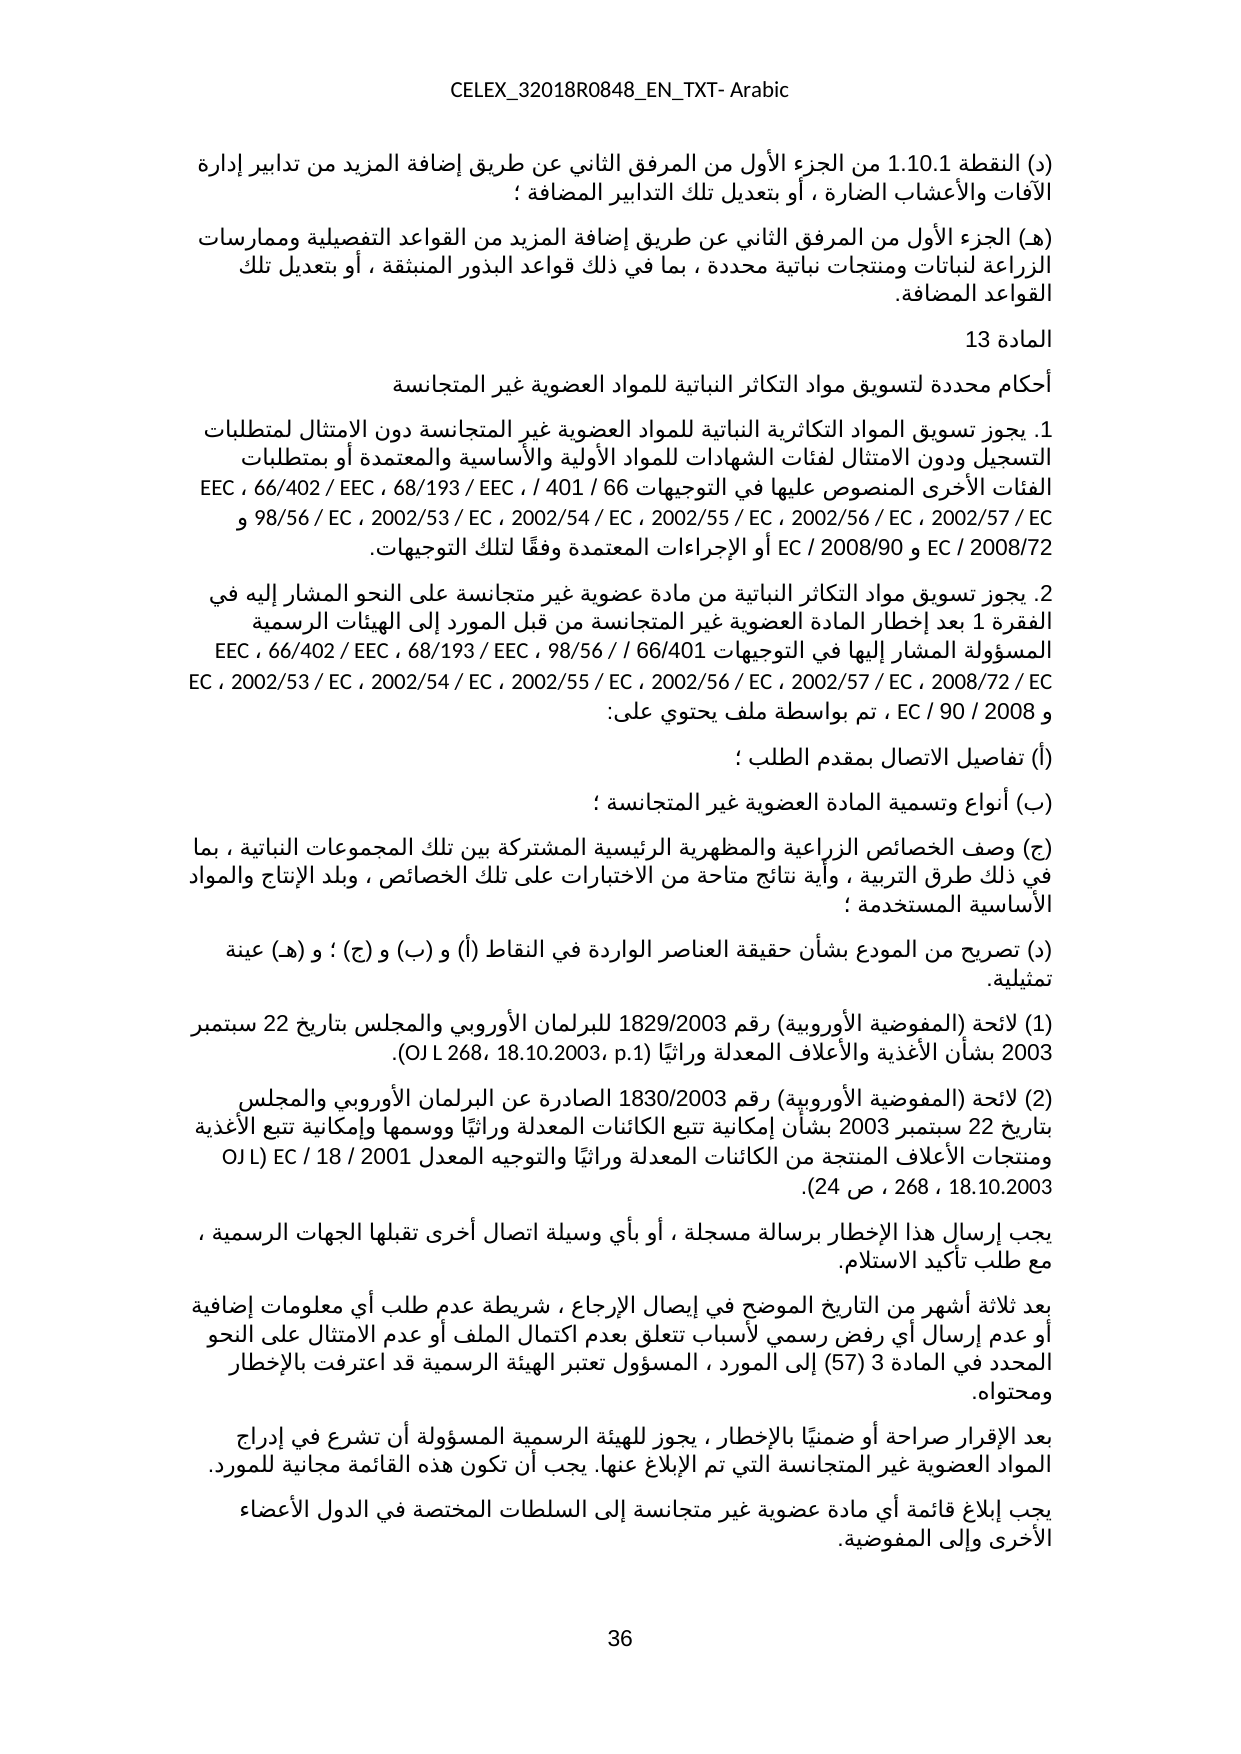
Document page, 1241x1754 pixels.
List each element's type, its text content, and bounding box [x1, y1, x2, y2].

text بعد ثلاثة أشهر من التاريخ الموضح في إيصال الإرجاع ، شريطة عدم طلب أي معلومات إضافية أو عدم إرسال أي رفض رسمي لأسباب تتعلق بعدم اكتمال الملف أو عدم الامتثال على النحو المحدد في المادة 3 (57) إلى المورد ، المسؤول تعتبر الهيئة الرسمية قد اعترفت بالإخطار ومحتواه. [187, 1292, 1053, 1404]
text (ج) وصف الخصائص الزراعية والمظهرية الرئيسية المشتركة بين تلك المجموعات النباتية ، بما في ذلك طرق التربية ، وأية نتائج متاحة من الاختبارات على تلك الخصائص ، وبلد الإنتاج والمواد الأساسية المستخدمة ؛ [187, 834, 1053, 917]
text (1) لائحة (المفوضية الأوروبية) رقم 1829/2003 للبرلمان الأوروبي والمجلس بتاريخ 22 سبتمبر 2003 بشأن الأغذية والأعلاف المعدلة وراثيًا (OJ L 268، 18.10.2003، p.1). [187, 1009, 1053, 1066]
text (هـ) الجزء الأول من المرفق الثاني عن طريق إضافة المزيد من القواعد التفصيلية وممارسات الزراعة لنباتات ومنتجات نباتية محددة ، بما في ذلك قواعد البذور المنبثقة ، أو بتعديل تلك القواعد المضافة. [187, 223, 1053, 307]
text (ب) أنواع وتسمية المادة العضوية غير المتجانسة ؛ [187, 789, 1053, 815]
text (د) النقطة 1.10.1 من الجزء الأول من المرفق الثاني عن طريق إضافة المزيد من تدابير إدارة الآفات والأعشاب الضارة ، أو بتعديل تلك التدابير المضافة ؛ [187, 150, 1053, 205]
text (د) تصريح من المودع بشأن حقيقة العناصر الواردة في النقاط (أ) و (ب) و (ج) ؛ و (هـ) عينة تمثيلية. [187, 936, 1053, 991]
text 1. يجوز تسويق المواد التكاثرية النباتية للمواد العضوية غير المتجانسة دون الامتثال لمتطلبات التسجيل ودون الامتثال لفئات الشهادات للمواد الأولية والأساسية والمعتمدة أو بمتطلبات الفئات الأخرى المنصوص عليها في التوجيهات 66 / 401 / EEC ، 66/402 / EEC ، 68/193 / EEC ، 98/56 / EC ، 2002/53 / EC ، 2002/54 / EC ، 2002/55 / ​​EC ، 2002/56 / EC ، 2002/57 / EC و 2008/72 / EC و 2008/90 / EC أو الإجراءات المعتمدة وفقًا لتلك التوجيهات. [187, 416, 1053, 561]
text 2. يجوز تسويق مواد التكاثر النباتية من مادة عضوية غير متجانسة على النحو المشار إليه في الفقرة 1 بعد إخطار المادة العضوية غير المتجانسة من قبل المورد إلى الهيئات الرسمية المسؤولة المشار إليها في التوجيهات 66/401 / EEC ، 66/402 / EEC ، 68/193 / EEC ، 98/56 / EC ، 2002/53 / EC ، 2002/54 / EC ، 2002/55 / ​​EC ، 2002/56 / EC ، 2002/57 / EC ، 2008/72 / EC و 2008 / 90 / EC ، تم بواسطة ملف يحتوي على: [187, 580, 1053, 725]
text بعد الإقرار صراحة أو ضمنيًا بالإخطار ، يجوز للهيئة الرسمية المسؤولة أن تشرع في إدراج المواد العضوية غير المتجانسة التي تم الإبلاغ عنها. يجب أن تكون هذه القائمة مجانية للمورد. [187, 1423, 1053, 1478]
text المادة 13 [187, 326, 1053, 352]
text يجب إرسال هذا الإخطار برسالة مسجلة ، أو بأي وسيلة اتصال أخرى تقبلها الجهات الرسمية ، مع طلب تأكيد الاستلام. [187, 1219, 1053, 1274]
text (أ) تفاصيل الاتصال بمقدم الطلب ؛ [187, 744, 1053, 770]
text يجب إبلاغ قائمة أي مادة عضوية غير متجانسة إلى السلطات المختصة في الدول الأعضاء الأخرى وإلى المفوضية. [187, 1496, 1053, 1551]
text (2) لائحة (المفوضية الأوروبية) رقم 1830/2003 الصادرة عن البرلمان الأوروبي والمجلس بتاريخ 22 سبتمبر 2003 بشأن إمكانية تتبع الكائنات المعدلة وراثيًا ووسمها وإمكانية تتبع الأغذية ومنتجات الأعلاف المنتجة من الكائنات المعدلة وراثيًا والتوجيه المعدل 2001 / 18 / EC (OJ L 268 ، 18.10.2003 ، ص 24). [187, 1085, 1053, 1200]
text أحكام محددة لتسويق مواد التكاثر النباتية للمواد العضوية غير المتجانسة [187, 371, 1053, 397]
